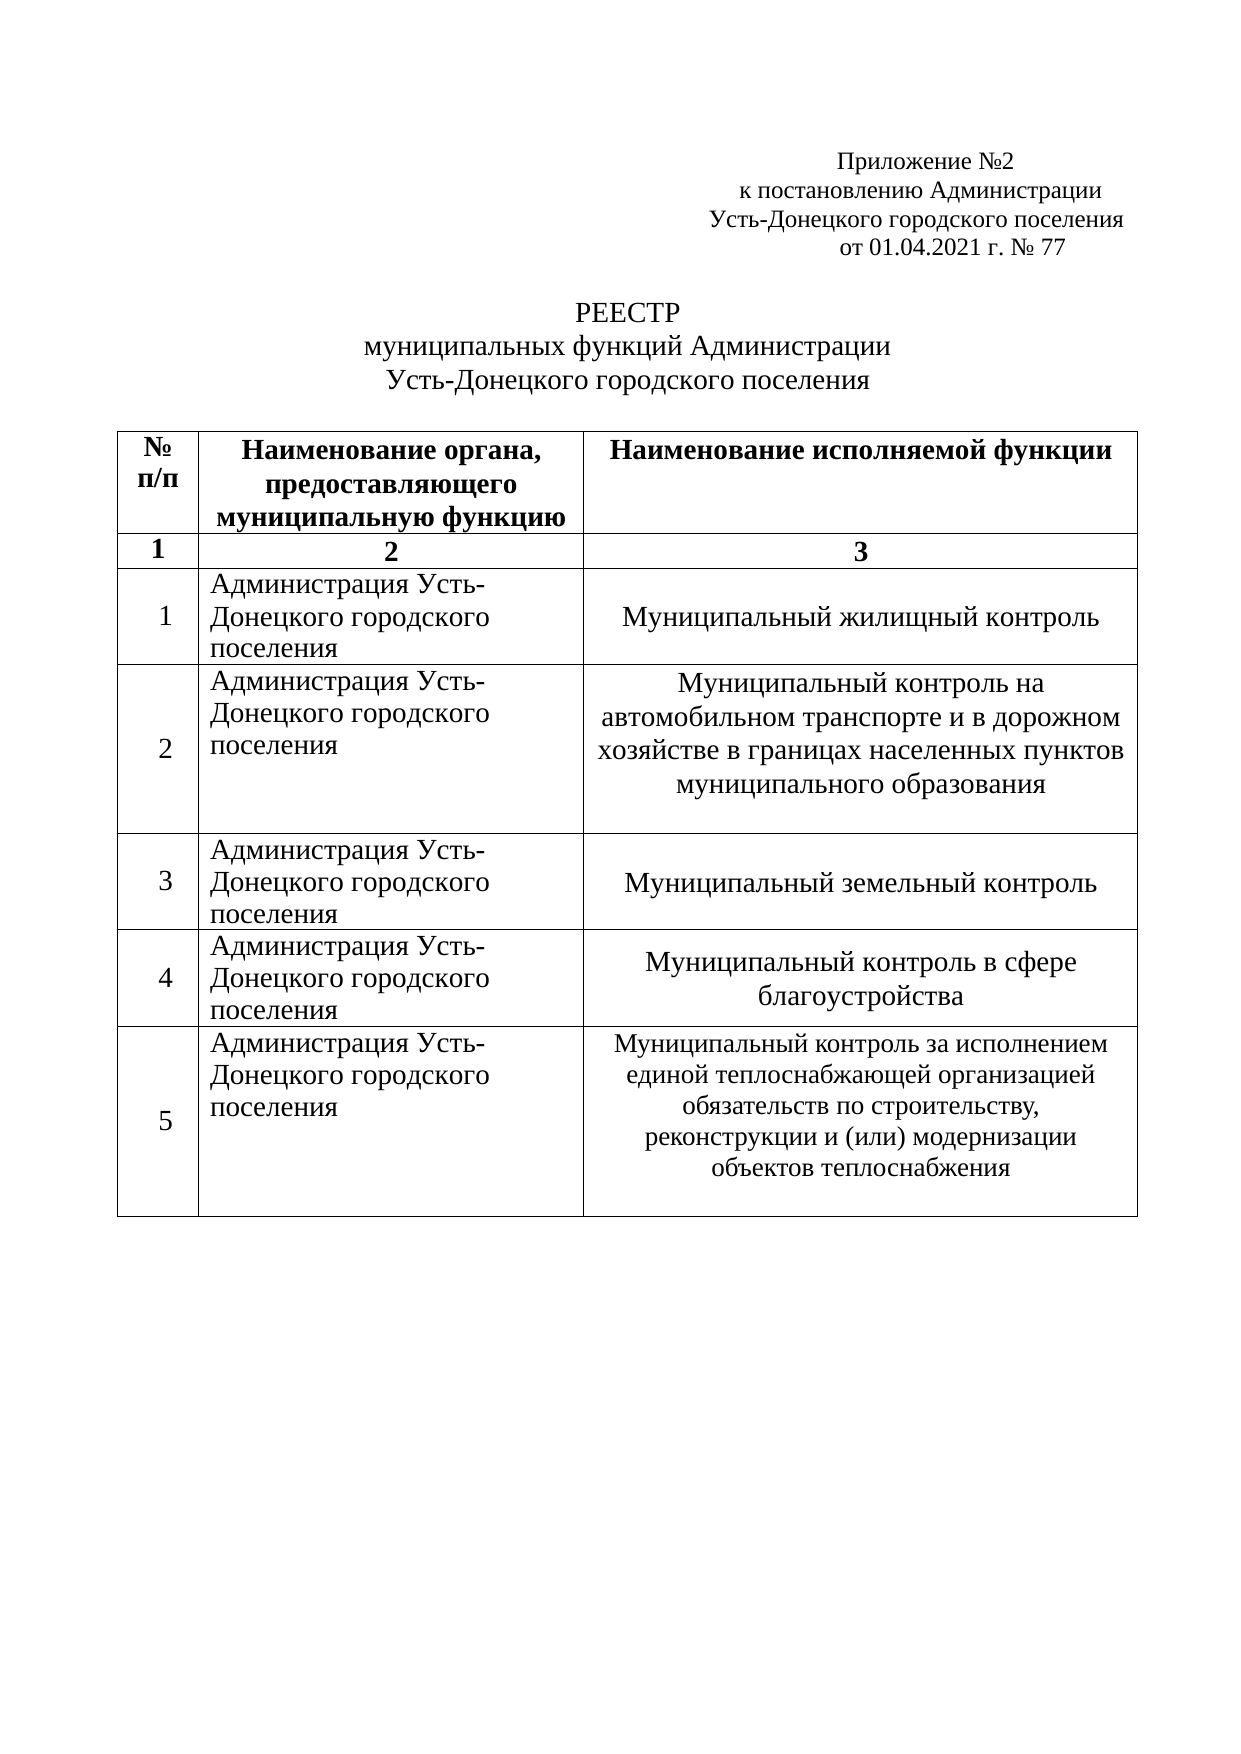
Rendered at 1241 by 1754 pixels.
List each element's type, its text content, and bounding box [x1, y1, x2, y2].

table_header Наименование органа, предоставляющего муниципальную функцию [199, 432, 583, 533]
text Усть-Донецкого городского поселения [664, 204, 1137, 232]
table_cell Администрация Усть-Донецкого городского поселения [199, 665, 583, 833]
table_cell 4 [118, 930, 198, 1026]
text РЕЕСТР [118, 295, 1137, 328]
table_cell Муниципальный земельный контроль [584, 834, 1137, 929]
table_cell Муниципальный контроль за исполнением единой теплоснабжающей организацией обязательств по строительству, реконструкции и (или) модернизации объектов теплоснабжения [584, 1027, 1137, 1216]
table_cell 3 [584, 534, 1137, 567]
table_cell Администрация Усть-Донецкого городского поселения [199, 834, 583, 929]
table_cell Муниципальный жилищный контроль [584, 569, 1137, 664]
table_cell 2 [199, 534, 583, 567]
table_cell Администрация Усть-Донецкого городского поселения [199, 930, 583, 1026]
table_header Наименование исполняемой функции [584, 432, 1137, 533]
table_cell 3 [118, 834, 198, 929]
table_cell 1 [118, 569, 198, 664]
text Усть-Донецкого городского поселения [118, 362, 1137, 395]
table_cell 2 [118, 665, 198, 833]
table_cell Администрация Усть-Донецкого городского поселения [199, 569, 583, 664]
text к постановлению Администрации [679, 175, 1137, 204]
table_cell Муниципальный контроль в сфере благоустройства [584, 930, 1137, 1026]
text от 01.04.2021 г. № 77 [768, 232, 1137, 261]
table_header № п/п [118, 432, 198, 533]
text Приложение №2 [768, 146, 1137, 175]
table_cell 5 [118, 1027, 198, 1216]
table_cell Администрация Усть-Донецкого городского поселения [199, 1027, 583, 1216]
text муниципальных функций Администрации [118, 328, 1137, 362]
table_cell Муниципальный контроль на автомобильном транспорте и в дорожном хозяйстве в границах населенных пунктов муниципального образования [584, 665, 1137, 833]
table_cell 1 [118, 534, 198, 567]
